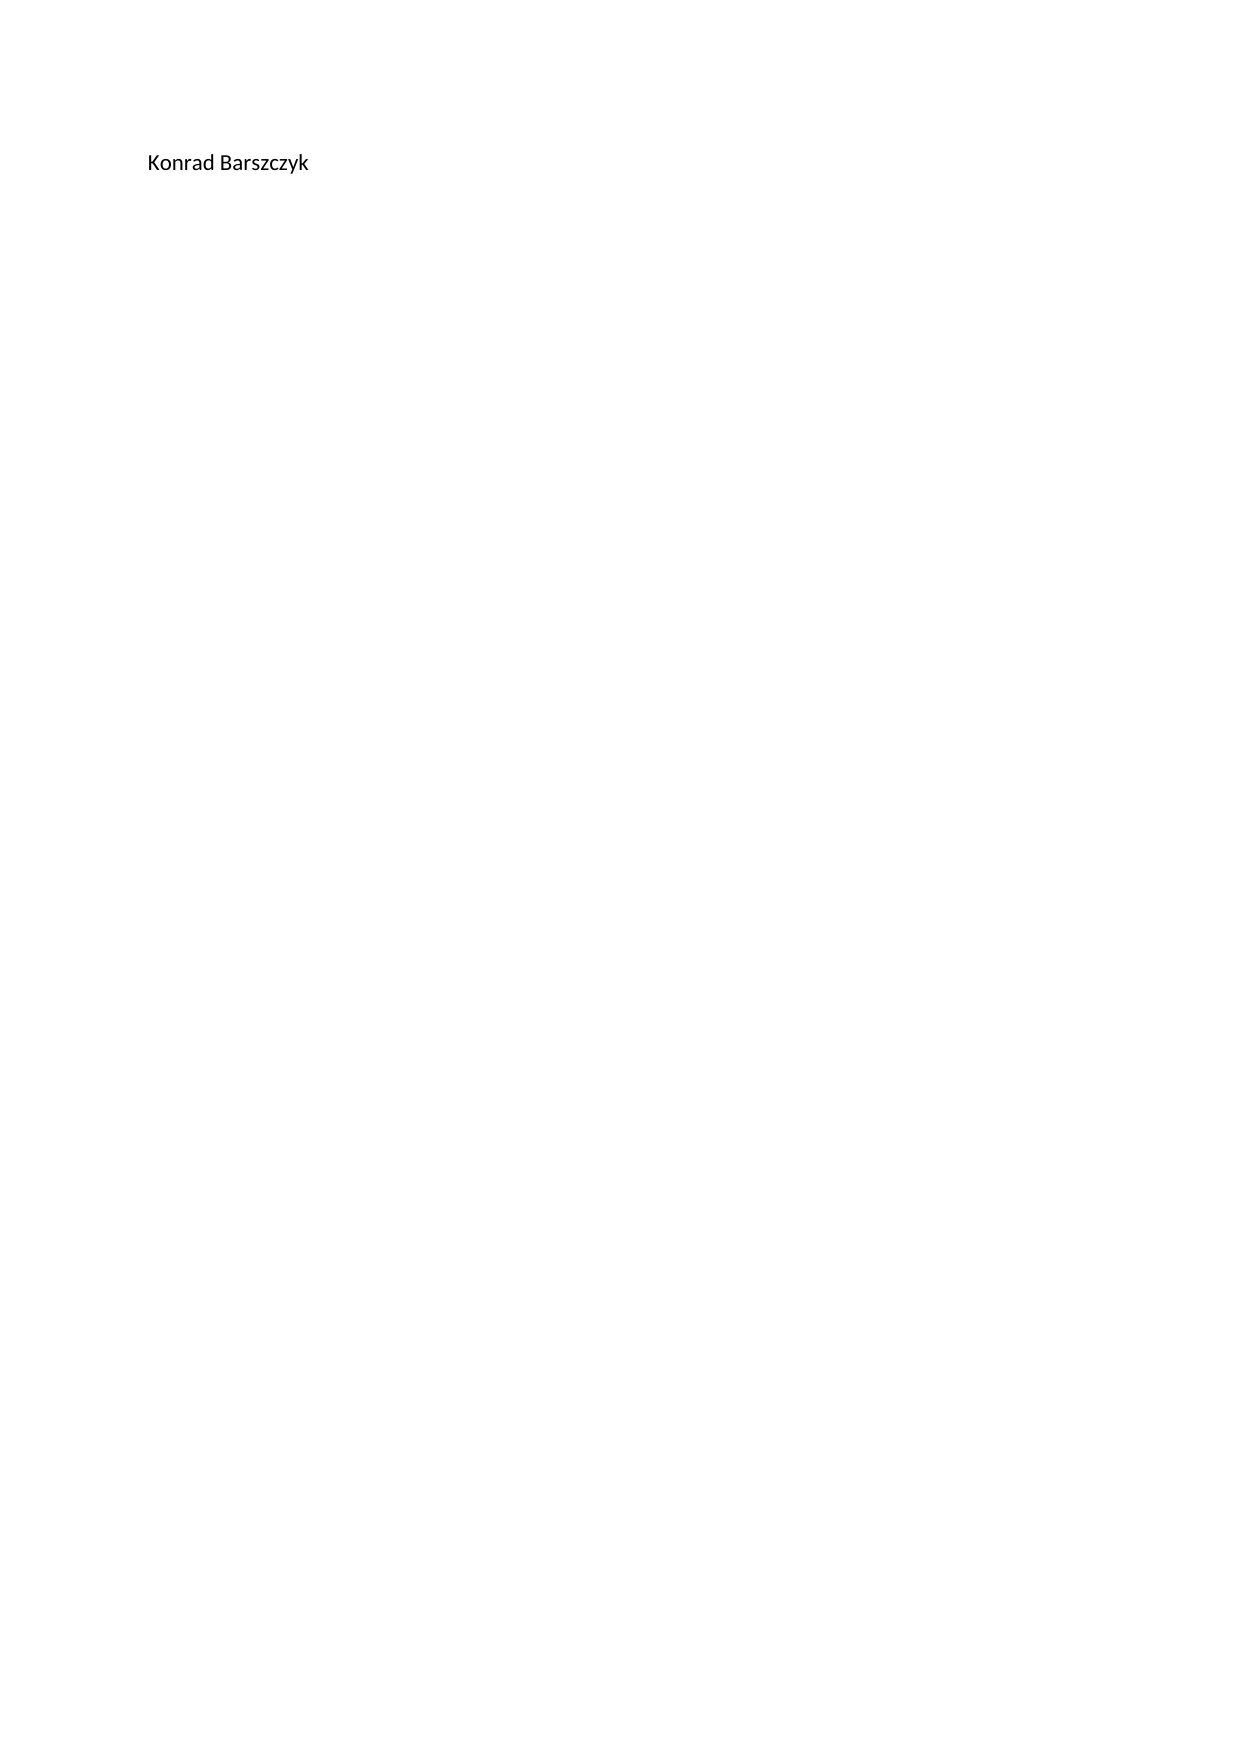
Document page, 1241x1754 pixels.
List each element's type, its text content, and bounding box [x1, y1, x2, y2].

text Konrad Barszczyk [148, 148, 1093, 176]
